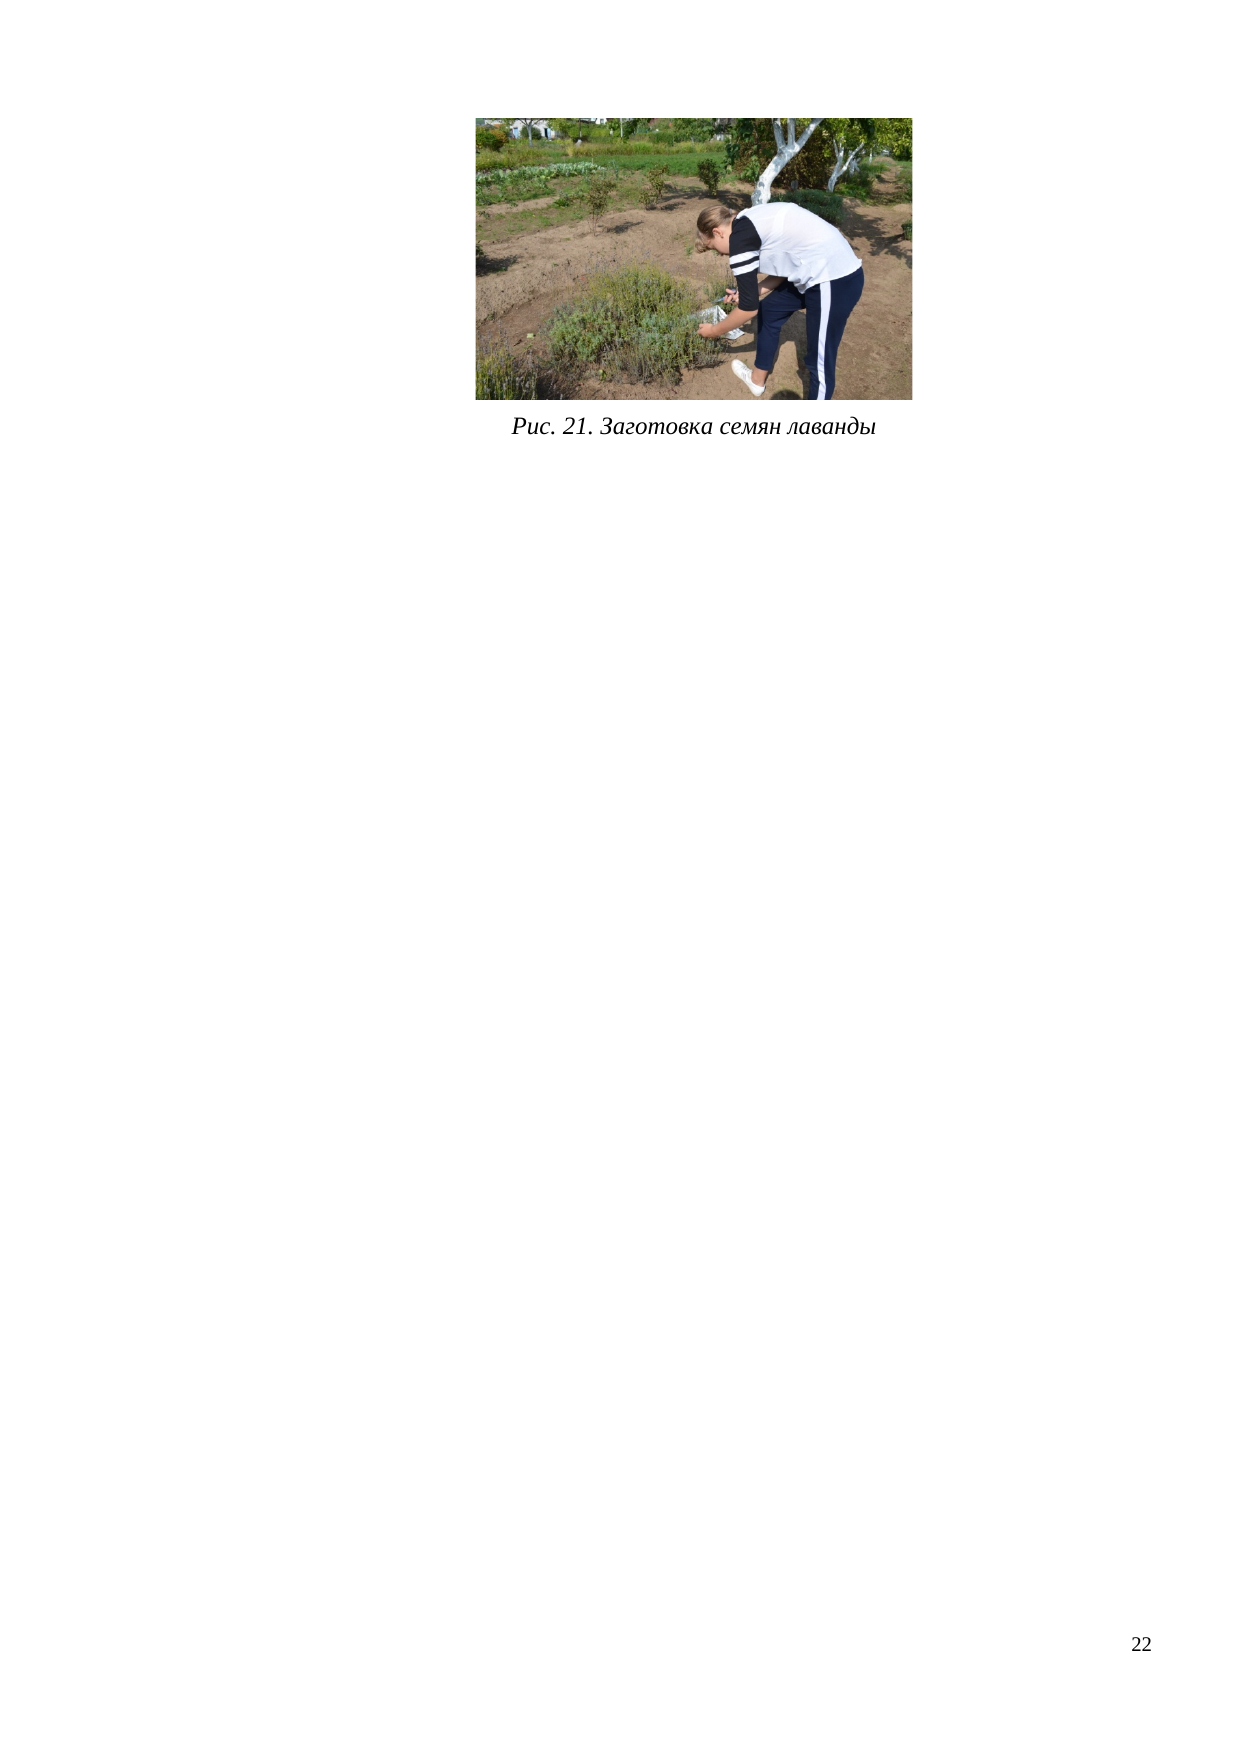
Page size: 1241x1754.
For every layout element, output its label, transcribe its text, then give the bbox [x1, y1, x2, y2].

picture [475, 118, 913, 400]
text Рис. 21. Заготовка семян лаванды [177, 411, 1152, 440]
